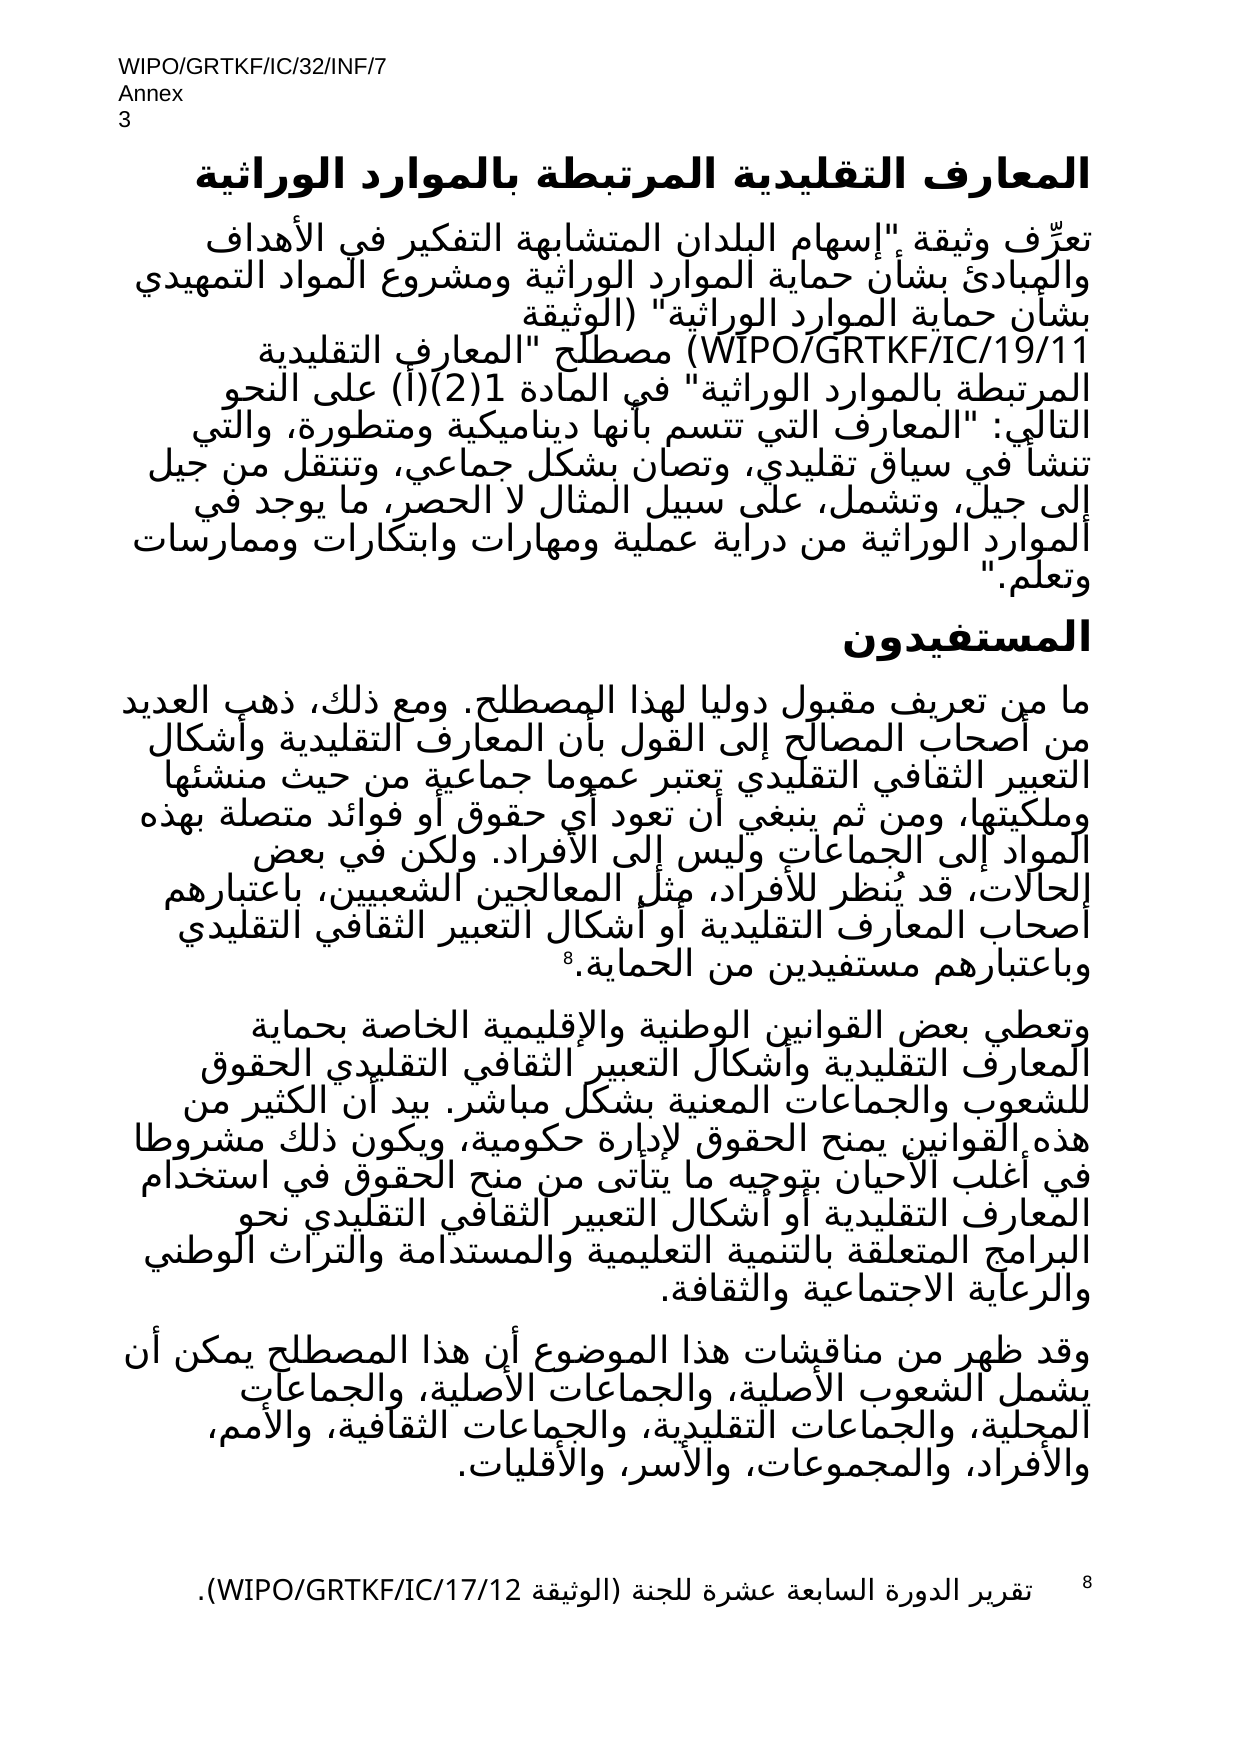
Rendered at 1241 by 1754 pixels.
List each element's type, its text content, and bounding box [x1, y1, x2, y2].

text المعارف التقليدية المرتبطة بالموارد الوراثية [307, 158, 479, 196]
text تعرِّف وثيقة "إسهام البلدان المتشابهة التفكير في الأهداف والمبادئ بشأن حماية الموارد الوراثية ومشروع المواد التمهيدي بشأن حماية الموارد الوراثية" (الوثيقة WIPO/GRTKF/IC/19/11) مصطلح "المعارف التقليدية المرتبطة بالموارد الوراثية" في المادة 1(2)(أ) على النحو التالي: "المعارف التي تتسم بأنها ديناميكية ومتطورة، والتي تنشأ في سياق تقليدي، وتصان بشكل جماعي، وتنتقل من جيل إلى جيل، وتشمل، على سبيل المثال لا الحصر، ما يوجد في الموارد الوراثية من دراية عملية ومهارات وابتكارات وممارسات وتعلم." [118, 221, 1092, 596]
text المعارف التقليدية المرتبطة بالموارد الوراثية [648, 158, 1092, 196]
text ما من تعريف مقبول دوليا لهذا المصطلح. ومع ذلك، ذهب العديد من أصحاب المصالح إلى القول بأن المعارف التقليدية وأشكال التعبير الثقافي التقليدي تعتبر عموما جماعية من حيث منشئها وملكيتها، ومن ثم ينبغي أن تعود أي حقوق أو فوائد متصلة بهذه المواد إلى الجماعات وليس إلى الأفراد. ولكن في بعض الحالات، قد يُنظر للأفراد، مثل المعالجين الشعبيين، باعتبارهم أصحاب المعارف التقليدية أو أشكال التعبير الثقافي التقليدي وباعتبارهم مستفيدين من الحماية. [118, 683, 1092, 983]
text وتعطي بعض القوانين الوطنية والإقليمية الخاصة بحماية المعارف التقليدية وأشكال التعبير الثقافي التقليدي الحقوق للشعوب والجماعات المعنية بشكل مباشر. بيد أن الكثير من هذه القوانين يمنح الحقوق لإدارة حكومية، ويكون ذلك مشروطا في أغلب الأحيان بتوجيه ما يتأتى من منح الحقوق في استخدام المعارف التقليدية أو أشكال التعبير الثقافي التقليدي نحو البرامج المتعلقة بالتنمية التعليمية والمستدامة والتراث الوطني والرعاية الاجتماعية والثقافة. [118, 1008, 1092, 1308]
text المستفيدون [118, 621, 1092, 658]
text وقد ظهر من مناقشات هذا الموضوع أن هذا المصطلح يمكن أن يشمل الشعوب الأصلية، والجماعات الأصلية، والجماعات المحلية، والجماعات التقليدية، والجماعات الثقافية، والأمم، والأفراد، والمجموعات، والأسر، والأقليات. [118, 1333, 1092, 1483]
text المعارف التقليدية المرتبطة بالموارد الوراثية [118, 158, 321, 196]
text المعارف التقليدية المرتبطة بالموارد الوراثية [437, 158, 693, 196]
